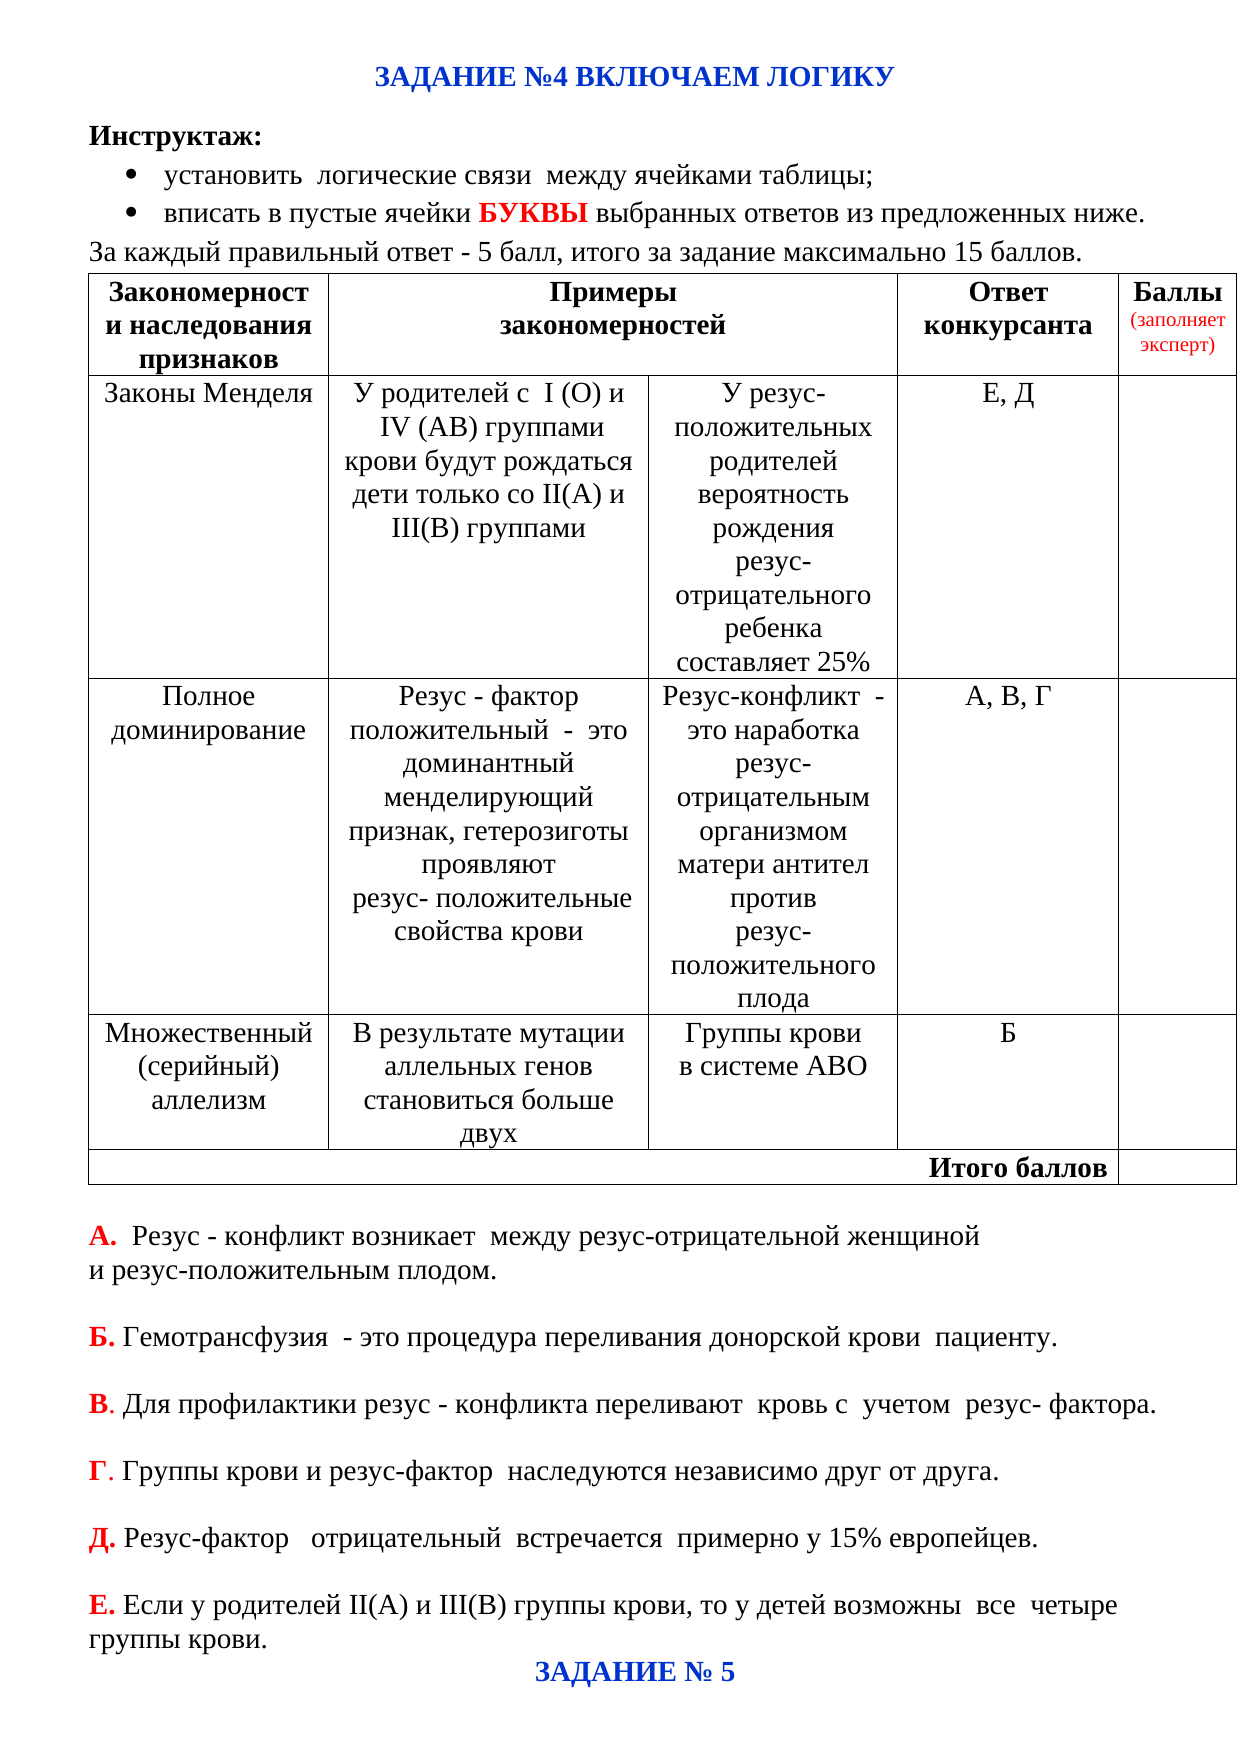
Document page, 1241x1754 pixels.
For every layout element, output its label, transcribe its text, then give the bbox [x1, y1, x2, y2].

table_cell [1119, 1015, 1236, 1149]
table_cell У резус-положительных родителей вероятность рождения резус-отрицательного ребенка составляет 25% [649, 376, 897, 677]
table_cell Е, Д [898, 376, 1118, 677]
table_cell [1119, 679, 1236, 1014]
text Инструктаж: [89, 118, 1181, 152]
table_cell У родителей с I (О) и IV (АВ) группами крови будут рождаться дети только со II(А) и III(В) группами [329, 376, 648, 677]
table_cell [1119, 1150, 1236, 1184]
text ЗАДАНИЕ №4 ВКЛЮЧАЕМ ЛОГИКУ [89, 59, 1181, 93]
text В. Для профилактики резус - конфликта переливают кровь с учетом резус- фактора. [89, 1386, 1181, 1419]
list установить логические связи между ячейками таблицы; [126, 157, 1181, 191]
text и резус-положительным плодом. [89, 1252, 1181, 1285]
table_cell Группы крови в системе АВО [649, 1015, 897, 1149]
table_cell Б [898, 1015, 1118, 1149]
table_cell Резус-конфликт - это наработка резус-отрицательным организмом матери антител против резус-положительного плода [649, 679, 897, 1014]
table_header Ответ конкурсанта [898, 274, 1118, 374]
text А. Резус - конфликт возникает между резус-отрицательной женщиной [89, 1218, 1181, 1252]
text Задание № 5 [89, 1654, 1181, 1688]
table_cell Множественный (серийный) аллелизм [89, 1015, 328, 1149]
list вписать в пустые ячейки буквы выбранных ответов из предложенных ниже. [126, 196, 1181, 229]
table_cell А, В, Г [898, 679, 1118, 1014]
text Б. Гемотрансфузия - это процедура переливания донорской крови пациенту. [89, 1319, 1181, 1352]
table_cell Законы Менделя [89, 376, 328, 677]
table_header Примеры закономерностей [329, 274, 897, 374]
table_cell Резус - фактор положительный - это доминантный менделирующий признак, гетерозиготы проявляют резус- положительные свойства крови [329, 679, 648, 1014]
table_cell В результате мутации аллельных генов становиться больше двух [329, 1015, 648, 1149]
table_header Закономерности наследования признаков [89, 274, 328, 374]
text Е. Если у родителей II(А) и III(В) группы крови, то у детей возможны все четыре группы крови. [89, 1587, 1181, 1654]
table_cell Полное доминирование [89, 679, 328, 1014]
text Д. Резус-фактор отрицательный встречается примерно у 15% европейцев. [89, 1520, 1181, 1554]
table_cell [1119, 376, 1236, 677]
table_cell Итого баллов [89, 1150, 1118, 1184]
text За каждый правильный ответ - 5 балл, итого за задание максимально 15 баллов. [89, 234, 1181, 268]
text Г. Группы крови и резус-фактор наследуются независимо друг от друга. [89, 1453, 1181, 1487]
table_header Баллы (заполняет эксперт) [1119, 274, 1236, 374]
